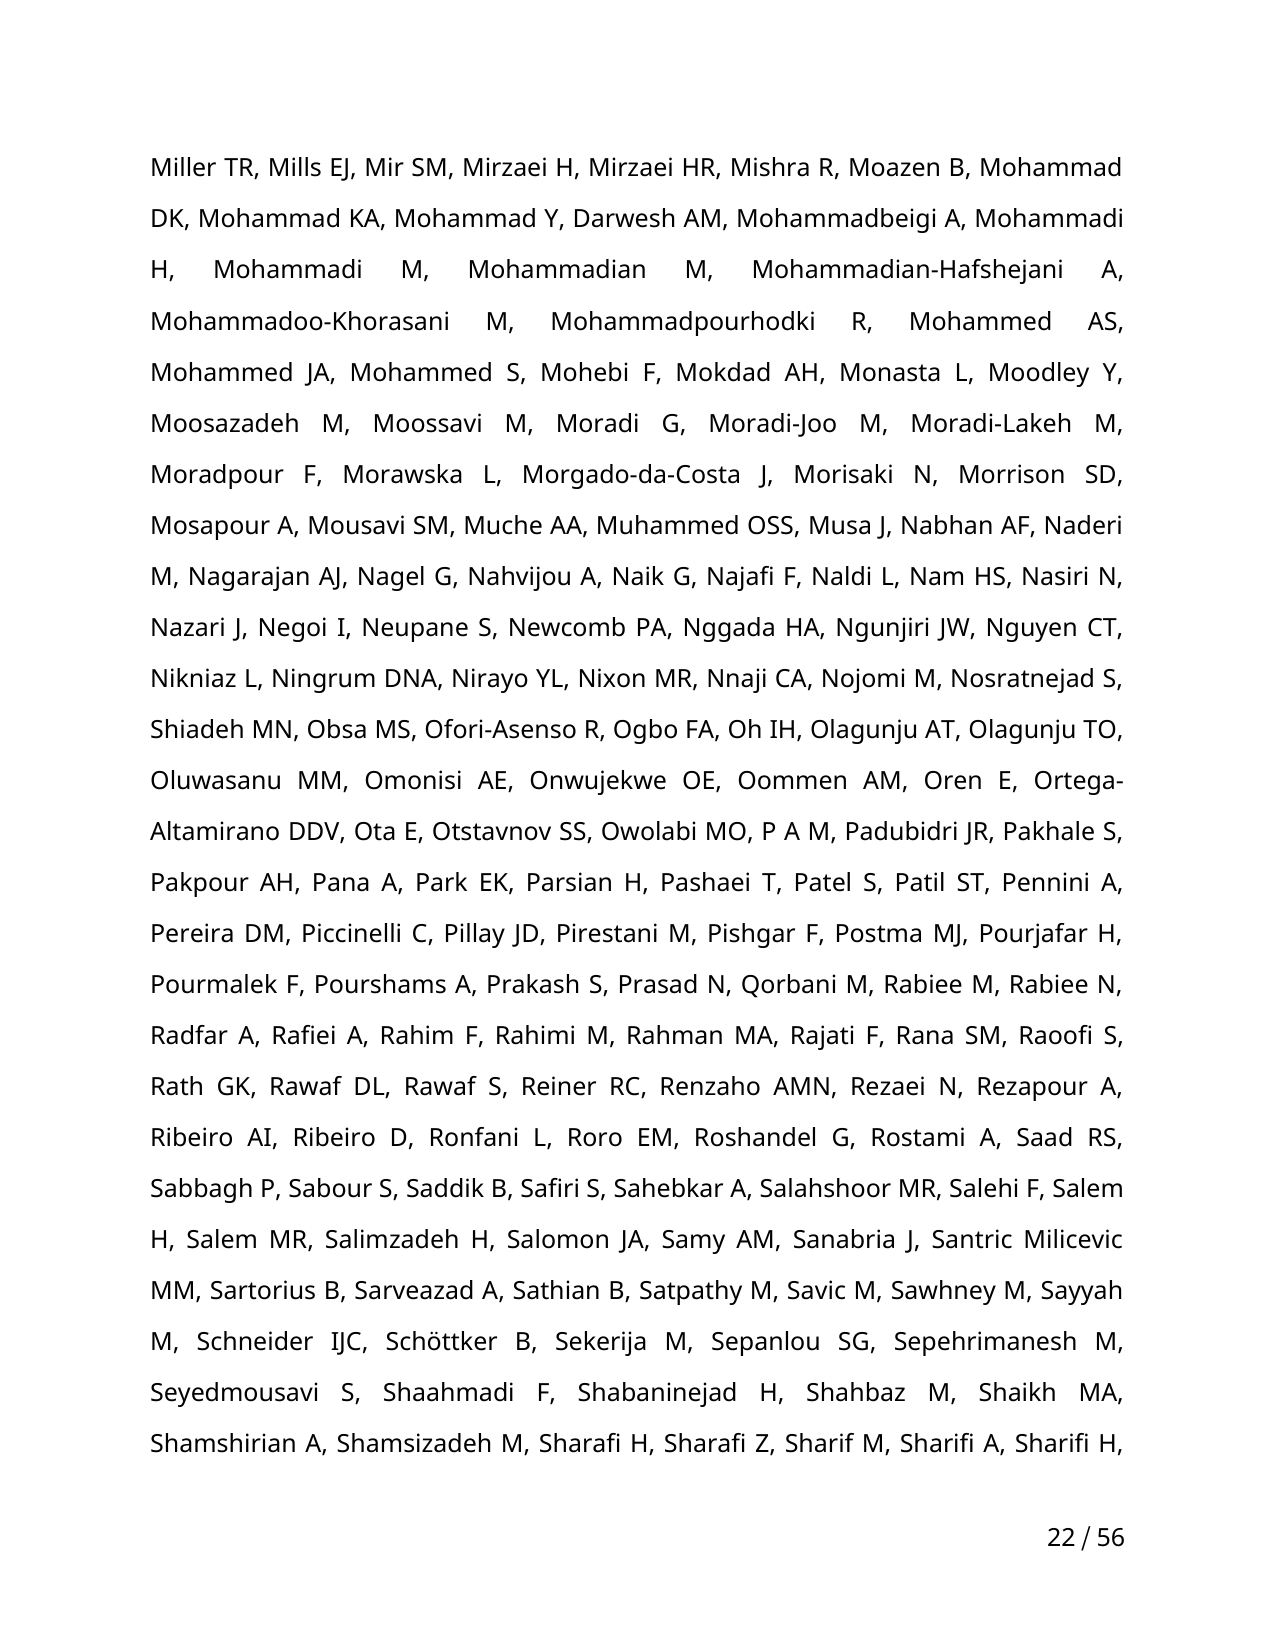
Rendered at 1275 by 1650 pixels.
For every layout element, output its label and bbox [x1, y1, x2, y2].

text [150, 150, 1125, 1460]
